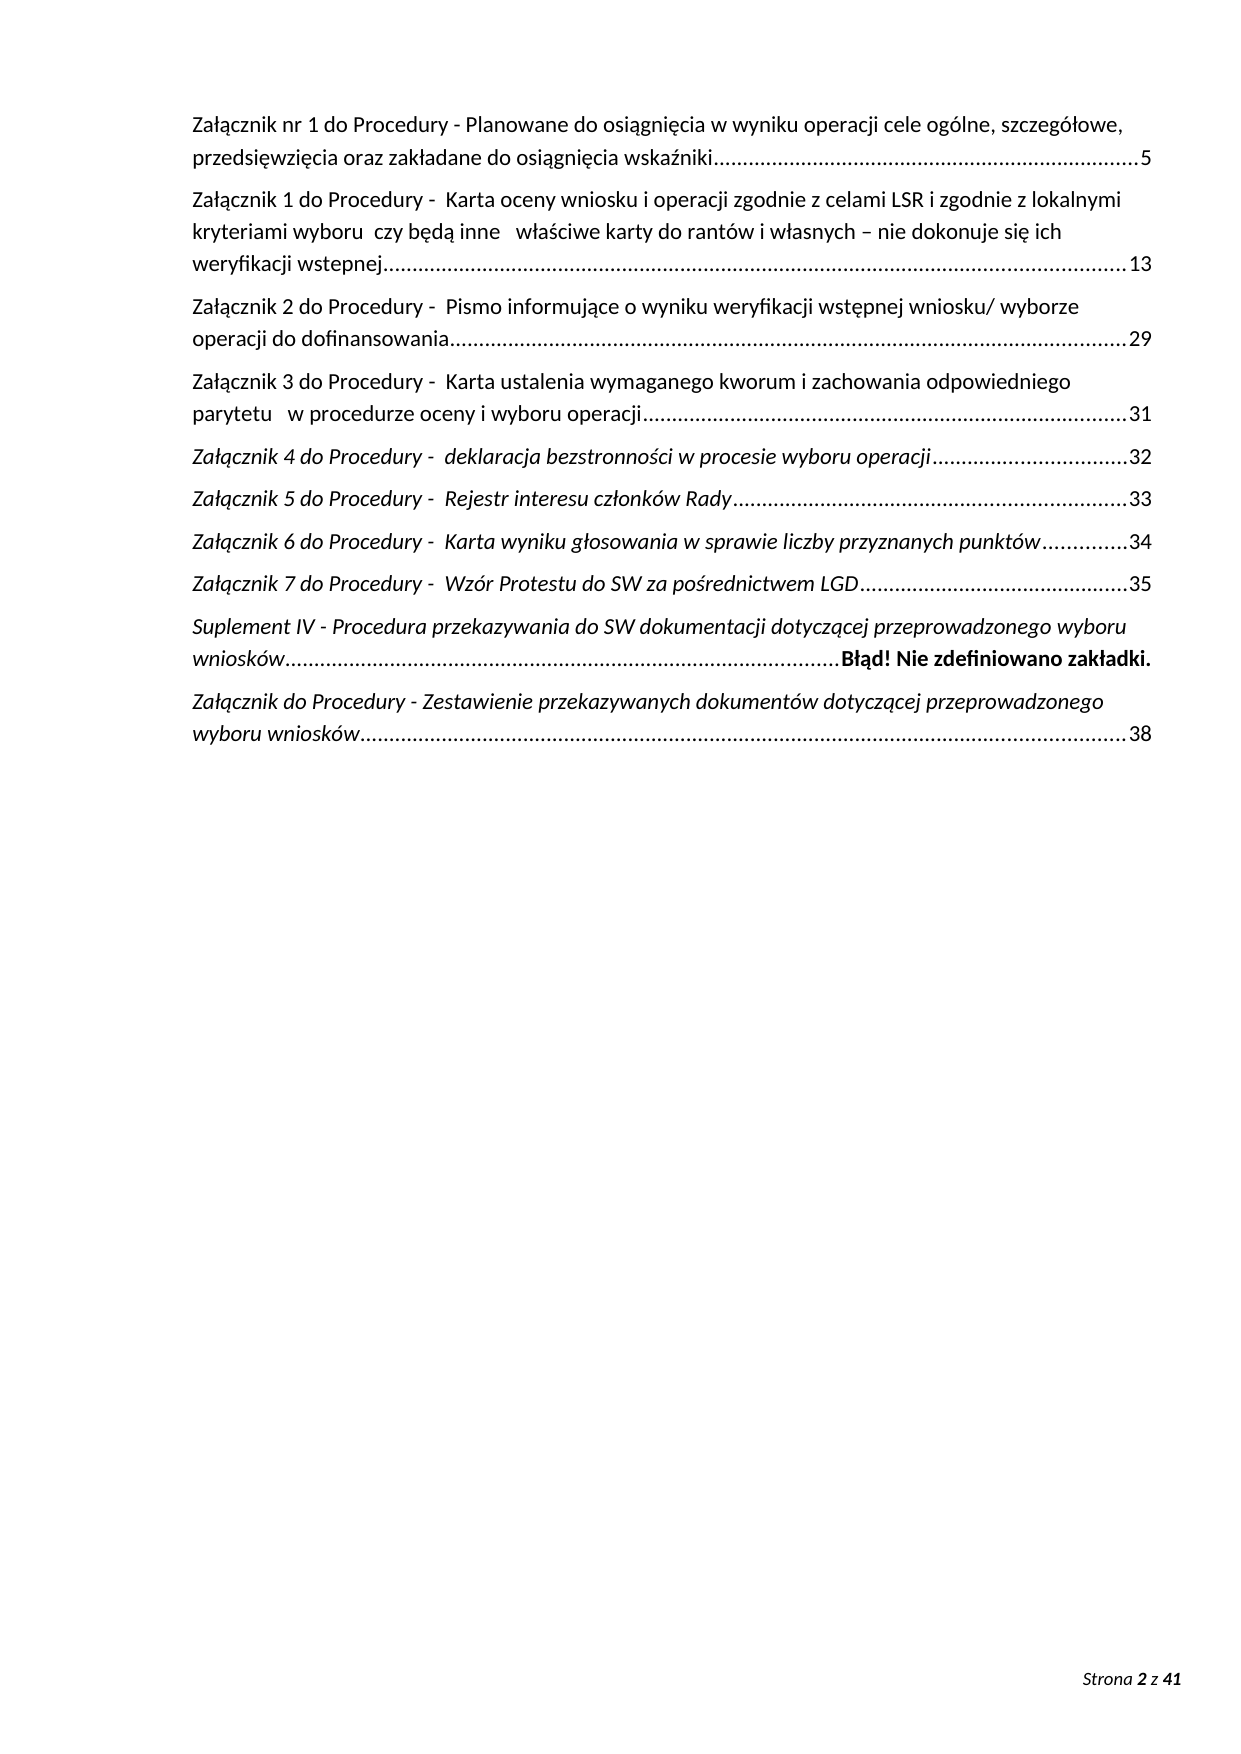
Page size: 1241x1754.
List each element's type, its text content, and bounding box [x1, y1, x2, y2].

text Załącznik 1 do Procedury - Karta oceny wniosku i operacji zgodnie z celami LSR i zgodnie z lokalnymi kryteriami wyboru czy będą inne właściwe karty do rantów i własnych – nie dokonuje się ich weryfikacji wstepnej 13 [192, 185, 1152, 278]
text Załącznik 5 do Procedury - Rejestr interesu członków Rady 33 [192, 484, 1152, 512]
text Załącznik 4 do Procedury - deklaracja bezstronności w procesie wyboru operacji 32 [192, 442, 1152, 470]
text Załącznik 6 do Procedury - Karta wyniku głosowania w sprawie liczby przyznanych punktów 34 [192, 527, 1152, 555]
text Załącznik 2 do Procedury - Pismo informujące o wyniku weryfikacji wstępnej wniosku/ wyborze operacji do dofinansowania 29 [192, 292, 1152, 352]
text Załącznik 7 do Procedury - Wzór Protestu do SW za pośrednictwem LGD 35 [192, 569, 1152, 598]
text Suplement IV - Procedura przekazywania do SW dokumentacji dotyczącej przeprowadzonego wyboru wniosków Błąd! Nie zdefiniowano zakładki. [192, 612, 1152, 672]
text Załącznik nr 1 do Procedury - Planowane do osiągnięcia w wyniku operacji cele ogólne, szczegółowe, przedsięwzięcia oraz zakładane do osiągnięcia wskaźniki 5 [192, 110, 1152, 171]
text Załącznik 3 do Procedury - Karta ustalenia wymaganego kworum i zachowania odpowiedniego parytetu w procedurze oceny i wyboru operacji 31 [192, 367, 1152, 427]
text Załącznik do Procedury - Zestawienie przekazywanych dokumentów dotyczącej przeprowadzonego wyboru wniosków 38 [192, 687, 1152, 747]
